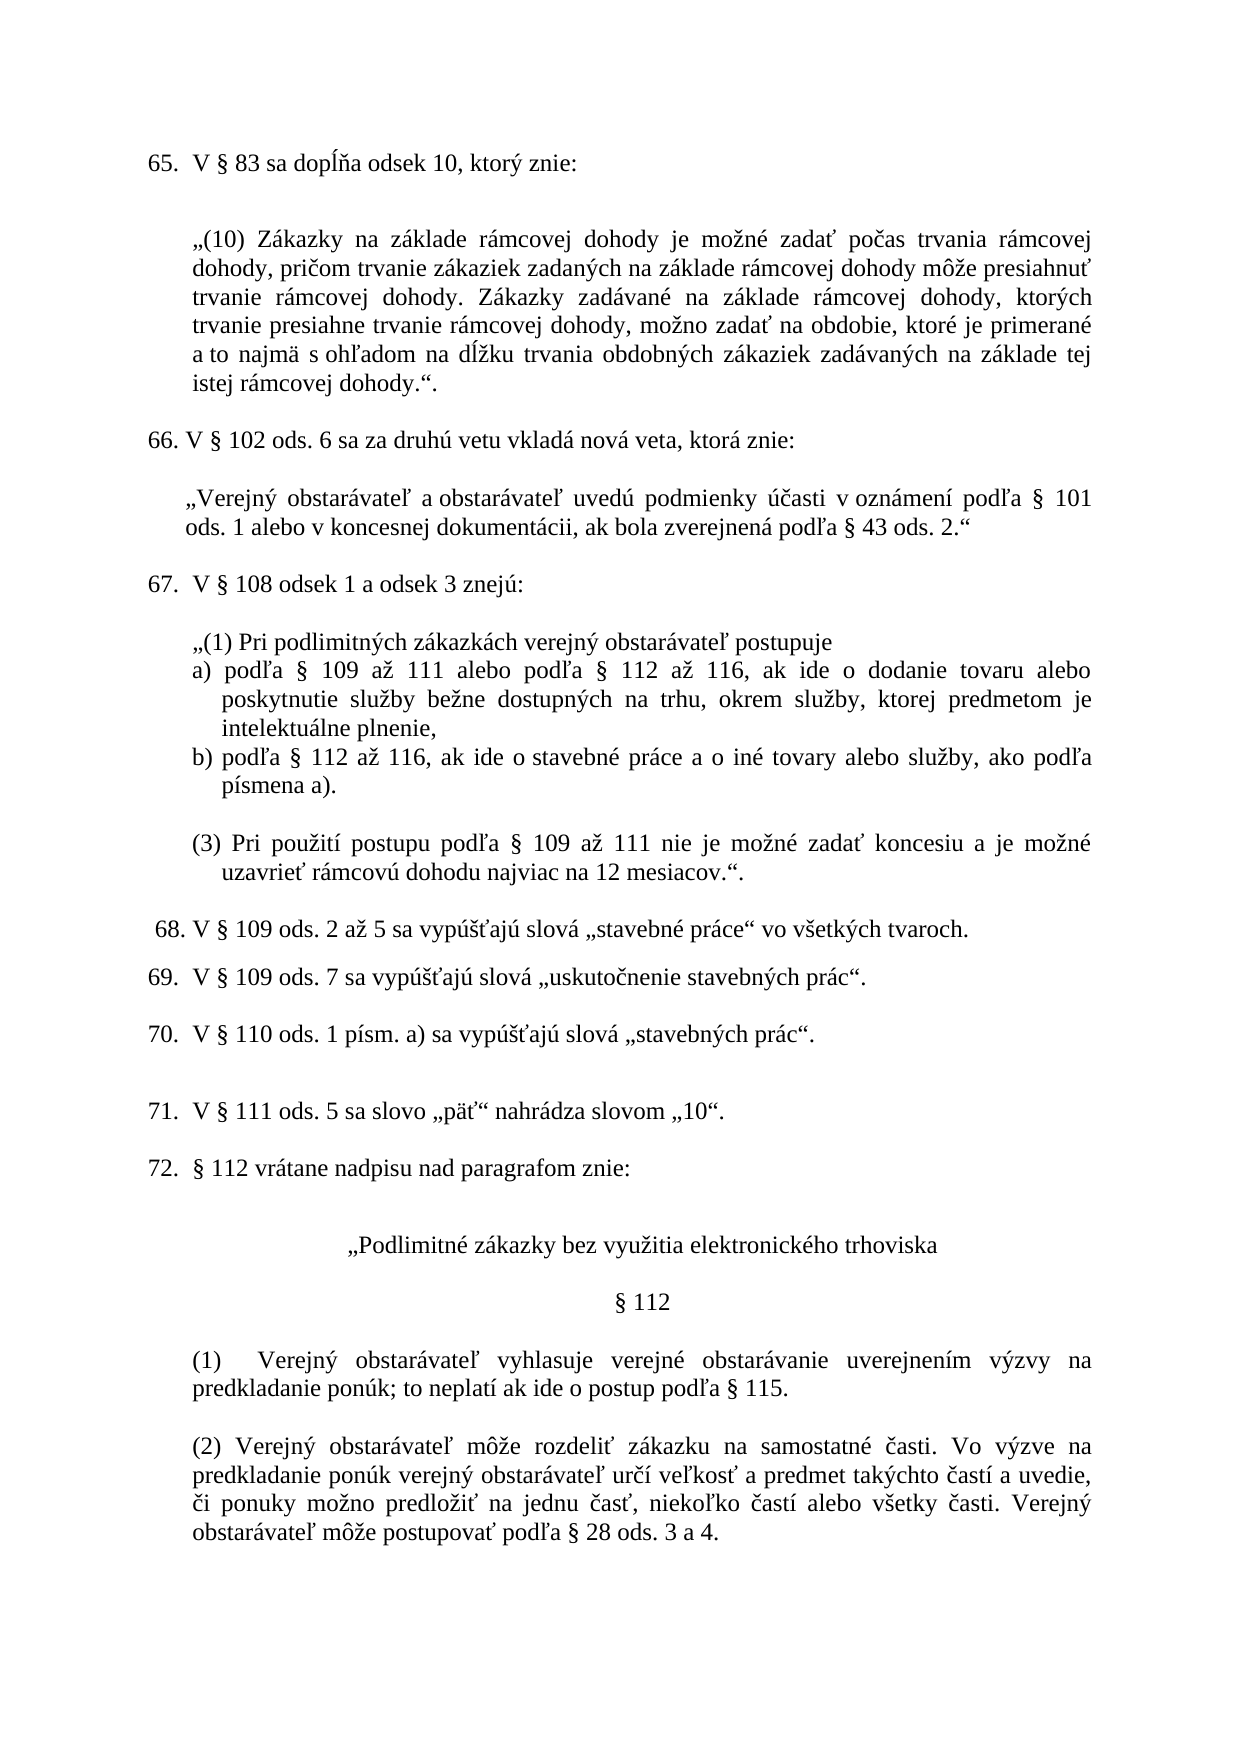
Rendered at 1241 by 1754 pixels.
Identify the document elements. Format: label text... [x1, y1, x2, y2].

text „(1) Pri podlimitných zákazkách verejný obstarávateľ postupuje [192, 627, 1093, 655]
list V § 108 odsek 1 a odsek 3 znejú: [148, 569, 1093, 598]
text (2) Verejný obstarávateľ môže rozdeliť zákazku na samostatné časti. Vo výzve na predkladanie ponúk verejný obstarávateľ určí veľkosť a predmet takýchto častí a uvedie, či ponuky možno predložiť na jednu časť, niekoľko častí alebo všetky časti. Verejný obstarávateľ môže postupovať podľa § 28 ods. 3 a 4. [192, 1431, 1093, 1546]
list V § 109 ods. 2 až 5 sa vypúšťajú slová „stavebné práce“ vo všetkých tvaroch. [154, 914, 1093, 943]
text (3) Pri použití postupu podľa § 109 až 111 nie je možné zadať koncesiu a je možné uzavrieť rámcovú dohodu najviac na 12 mesiacov.“. [192, 828, 1093, 885]
list V § 109 ods. 7 sa vypúšťajú slová „uskutočnenie stavebných prác“. [148, 962, 1093, 991]
list § 112 vrátane nadpisu nad paragrafom znie: [148, 1153, 1093, 1182]
text a) podľa § 109 až 111 alebo podľa § 112 až 116, ak ide o dodanie tovaru alebo poskytnutie služby bežne dostupných na trhu, okrem služby, ktorej predmetom je intelektuálne plnenie, [192, 655, 1093, 742]
list V § 111 ods. 5 sa slovo „päť“ nahrádza slovom „10“. [148, 1096, 1093, 1124]
text „Verejný obstarávateľ a obstarávateľ uvedú podmienky účasti v oznámení podľa § 101 ods. 1 alebo v koncesnej dokumentácii, ak bola zverejnená podľa § 43 ods. 2.“ [185, 483, 1093, 540]
text „Podlimitné zákazky bez využitia elektronického trhoviska [192, 1230, 1093, 1258]
list V § 102 ods. 6 sa za druhú vetu vkladá nová veta, ktorá znie: [148, 425, 1093, 454]
list V § 83 sa dopĺňa odsek 10, ktorý znie: [148, 148, 1093, 176]
list V § 110 ods. 1 písm. a) sa vypúšťajú slová „stavebných prác“. [148, 1019, 1093, 1048]
text b) podľa § 112 až 116, ak ide o stavebné práce a o iné tovary alebo služby, ako podľa písmena a). [192, 742, 1093, 799]
text „(10) Zákazky na základe rámcovej dohody je možné zadať počas trvania rámcovej dohody, pričom trvanie zákaziek zadaných na základe rámcovej dohody môže presiahnuť trvanie rámcovej dohody. Zákazky zadávané na základe rámcovej dohody, ktorých trvanie presiahne trvanie rámcovej dohody, možno zadať na obdobie, ktoré je primerané a to najmä s ohľadom na dĺžku trvania obdobných zákaziek zadávaných na základe tej istej rámcovej dohody.“. [192, 224, 1093, 397]
text (1) Verejný obstarávateľ vyhlasuje verejné obstarávanie uverejnením výzvy na predkladanie ponúk; to neplatí ak ide o postup podľa § 115. [192, 1345, 1093, 1402]
text § 112 [192, 1287, 1093, 1316]
